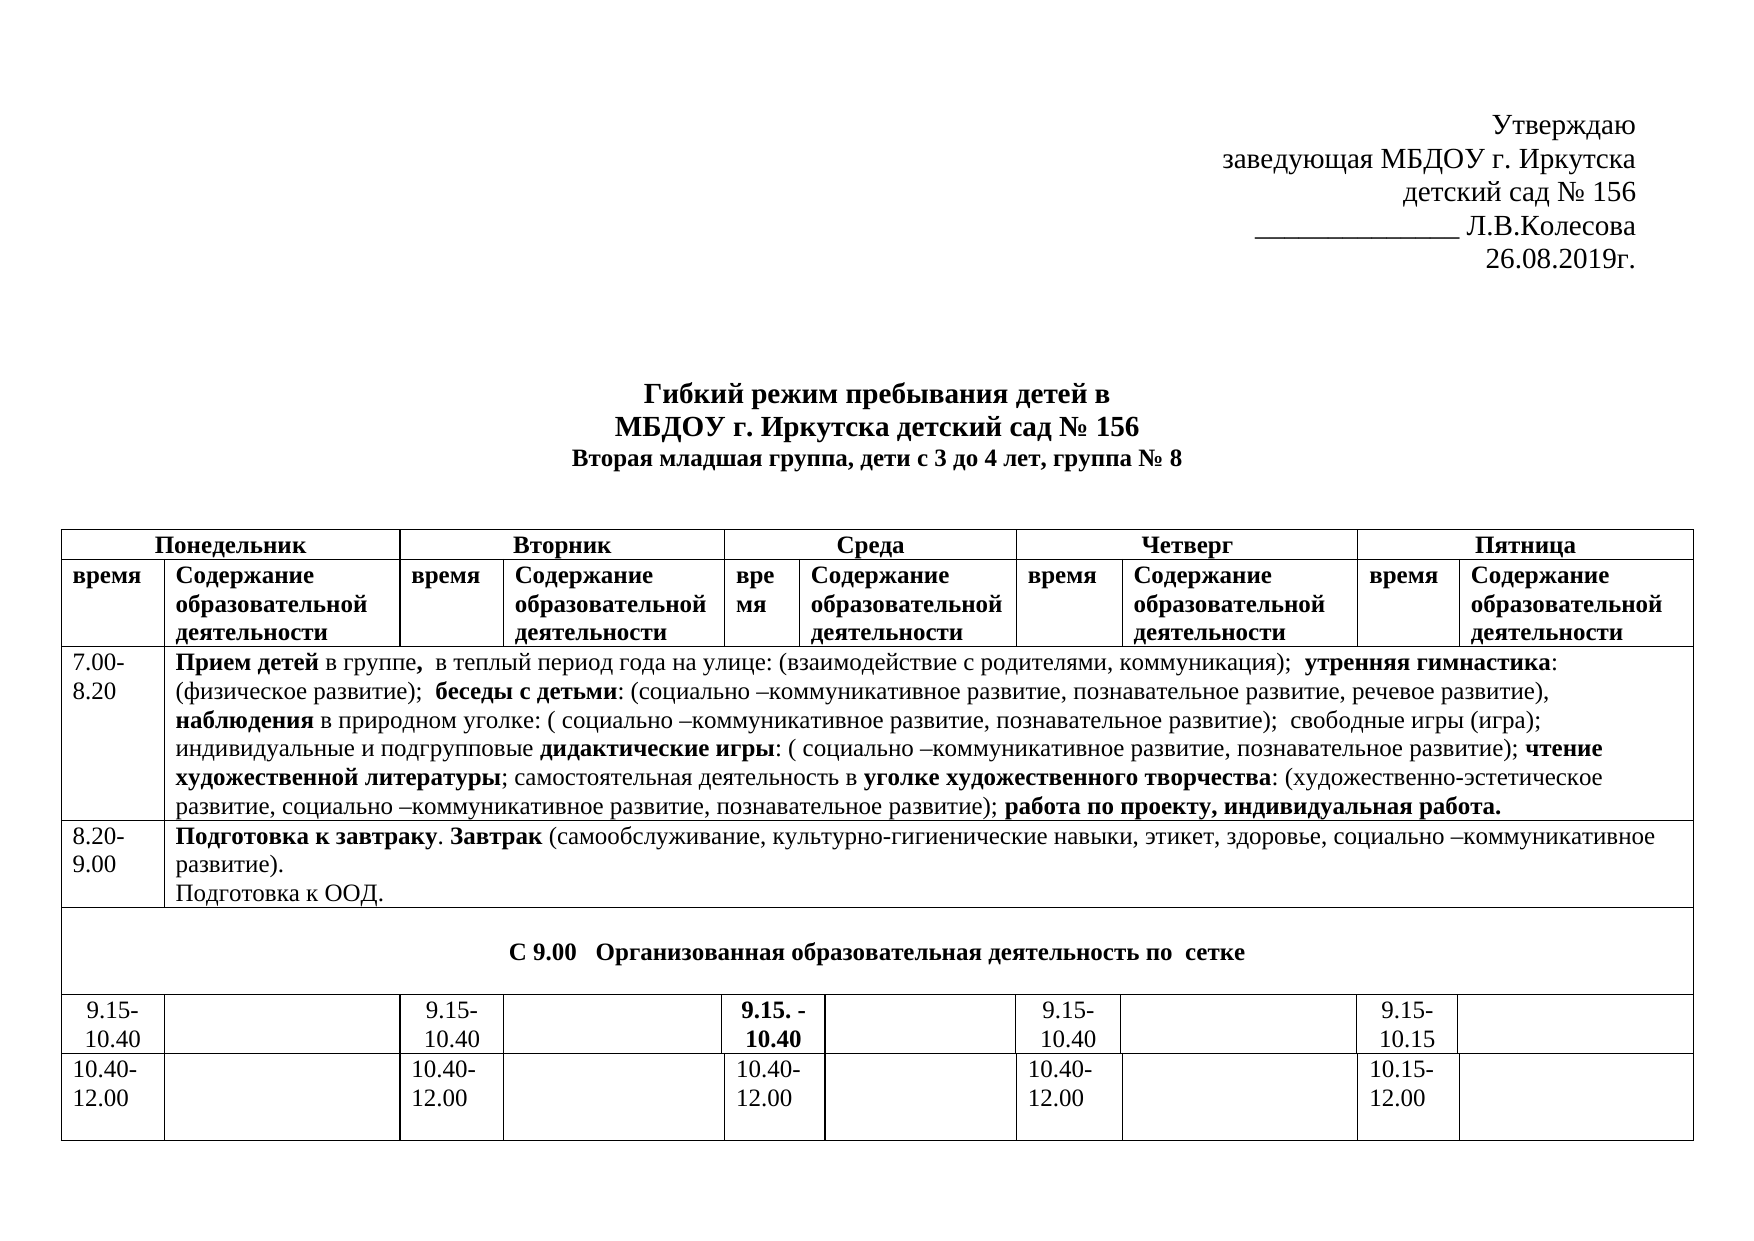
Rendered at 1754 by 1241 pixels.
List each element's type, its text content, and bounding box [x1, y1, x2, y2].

table_cell 8.20-9.00 [62, 821, 164, 907]
table_header Понедельник [62, 530, 399, 559]
table_cell Прием детей в группе, в теплый период года на улице: (взаимодействие с родителями, коммуникация); утренняя гимнастика: (физическое развитие); беседы с детьми: (социально –коммуникативное развитие, познавательное развитие, речевое развитие), наблюдения в природном уголке: ( социально –коммуникативное развитие, познавательное развитие); свободные игры (игра); индивидуальные и подгрупповые дидактические игры: ( социально –коммуникативное развитие, познавательное развитие); чтение художественной литературы; самостоятельная деятельность в уголке художественного творчества: (художественно-эстетическое развитие, социально –коммуникативное развитие, познавательное развитие); работа по проекту, индивидуальная работа. [165, 647, 1693, 820]
table_cell время [62, 560, 164, 646]
table_cell Содержание образовательной деятельности [800, 560, 1016, 646]
table_cell 9.15-10.40 [1016, 995, 1120, 1053]
table_cell [165, 1054, 399, 1140]
table_cell 10.40-12.00 [401, 1054, 503, 1140]
table_cell [504, 995, 721, 1053]
table_cell 9.15-10.40 [401, 995, 503, 1053]
table_header Пятница [1358, 530, 1693, 559]
table_cell [826, 1054, 1016, 1140]
table_header Среда [725, 530, 1016, 559]
text Утверждаю [118, 107, 1636, 141]
table_cell 10.40-12.00 [1017, 1054, 1122, 1140]
text Вторая младшая группа, дети с 3 до 4 лет, группа № 8 [118, 443, 1636, 472]
table_cell [504, 1054, 724, 1140]
table_cell [826, 995, 1015, 1053]
table_cell 10.40-12.00 [725, 1054, 824, 1140]
table_cell Содержание образовательной деятельности [504, 560, 724, 646]
table_cell 9.15. -10.40 [722, 995, 824, 1053]
table_cell 7.00-8.20 [62, 647, 164, 820]
table_cell время [1017, 560, 1122, 646]
table_cell [1460, 1054, 1693, 1140]
table_cell Содержание образовательной деятельности [1123, 560, 1357, 646]
table_cell 9.15-10.15 [1357, 995, 1457, 1053]
table_cell 10.40-12.00 [62, 1054, 164, 1140]
table_cell [1123, 1054, 1357, 1140]
table_header Вторник [401, 530, 724, 559]
table_cell [1458, 995, 1693, 1053]
text Гибкий режим пребывания детей в [118, 376, 1636, 409]
text ______________ Л.В.Колесова [118, 208, 1636, 242]
table_cell время [1358, 560, 1459, 646]
table_cell Содержание образовательной деятельности [165, 560, 399, 646]
text 26.08.2019г. [118, 242, 1636, 275]
text МБДОУ г. Иркутска детский сад № 156 [118, 409, 1636, 443]
table_cell время [725, 560, 799, 646]
table_cell Подготовка к завтраку. Завтрак (самообслуживание, культурно-гигиенические навыки, этикет, здоровье, социально –коммуникативное развитие). Подготовка к ООД. [165, 821, 1693, 907]
text заведующая МБДОУ г. Иркутска [118, 141, 1636, 174]
text детский сад № 156 [118, 174, 1636, 208]
table_cell С 9.00 Организованная образовательная деятельность по сетке [62, 908, 1693, 994]
table_cell 10.15-12.00 [1358, 1054, 1459, 1140]
table_cell время [401, 560, 503, 646]
table_cell [1121, 995, 1356, 1053]
table_header Четверг [1017, 530, 1357, 559]
table_cell Содержание образовательной деятельности [1460, 560, 1693, 646]
table_cell 9.15-10.40 [62, 995, 164, 1053]
table_cell [165, 995, 399, 1053]
